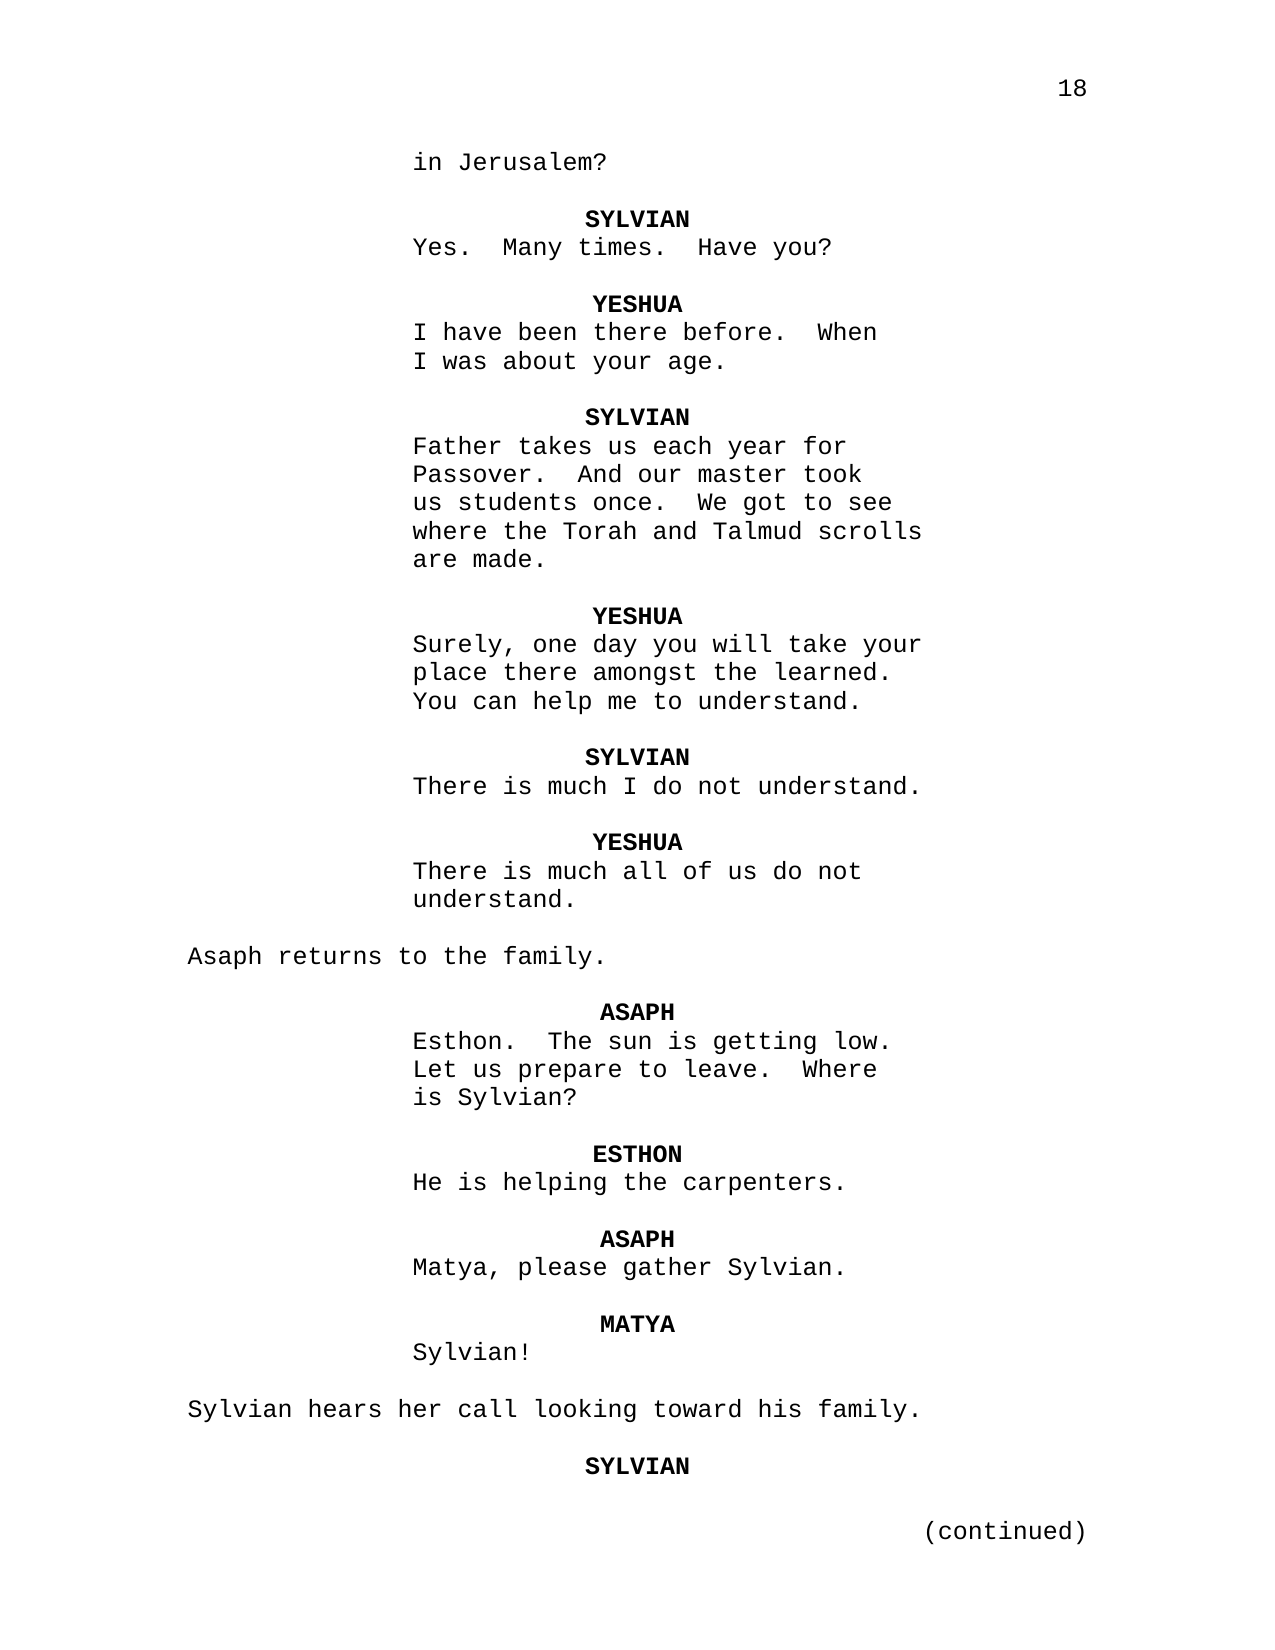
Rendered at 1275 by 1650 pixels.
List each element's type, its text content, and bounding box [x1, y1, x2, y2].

text SYLVIAN [187, 405, 1087, 433]
text YESHUA [187, 292, 1087, 320]
text Surely, one day you will take your [337, 632, 1087, 660]
text You can help me to understand. [337, 688, 1087, 717]
text Let us prepare to leave. Where [337, 1057, 1087, 1085]
text Yes. Many times. Have you? [337, 235, 1087, 263]
text are made. [337, 547, 1087, 575]
text SYLVIAN [187, 745, 1087, 773]
text Asaph returns to the family. [187, 943, 1087, 972]
text MATYA [187, 1312, 1087, 1340]
text Matya, please gather Sylvian. [337, 1255, 1087, 1283]
text He is helping the carpenters. [337, 1170, 1087, 1198]
text ASAPH [187, 1227, 1087, 1255]
text where the Torah and Talmud scrolls [337, 518, 1087, 547]
text There is much all of us do not [337, 858, 1087, 887]
text SYLVIAN [187, 207, 1087, 235]
text ESTHON [187, 1142, 1087, 1170]
text Sylvian! [337, 1340, 1087, 1368]
text There is much I do not understand. [337, 773, 1087, 802]
text Sylvian hears her call looking toward his family. [187, 1397, 1087, 1425]
text SYLVIAN [187, 1453, 1087, 1482]
text understand. [337, 887, 1087, 915]
text is Sylvian? [337, 1085, 1087, 1113]
text I have been there before. When [337, 320, 1087, 348]
text in ? [337, 150, 1087, 178]
text I was about your age. [337, 348, 1087, 377]
text us students once. We got to see [337, 490, 1087, 518]
text YESHUA [187, 830, 1087, 858]
text place there amongst the learned. [337, 660, 1087, 688]
text YESHUA [187, 603, 1087, 632]
text Passover. And our master took [337, 462, 1087, 490]
text Esthon. The sun is getting low. [337, 1028, 1087, 1057]
text Father takes us each year for [337, 433, 1087, 462]
text ASAPH [187, 1000, 1087, 1028]
